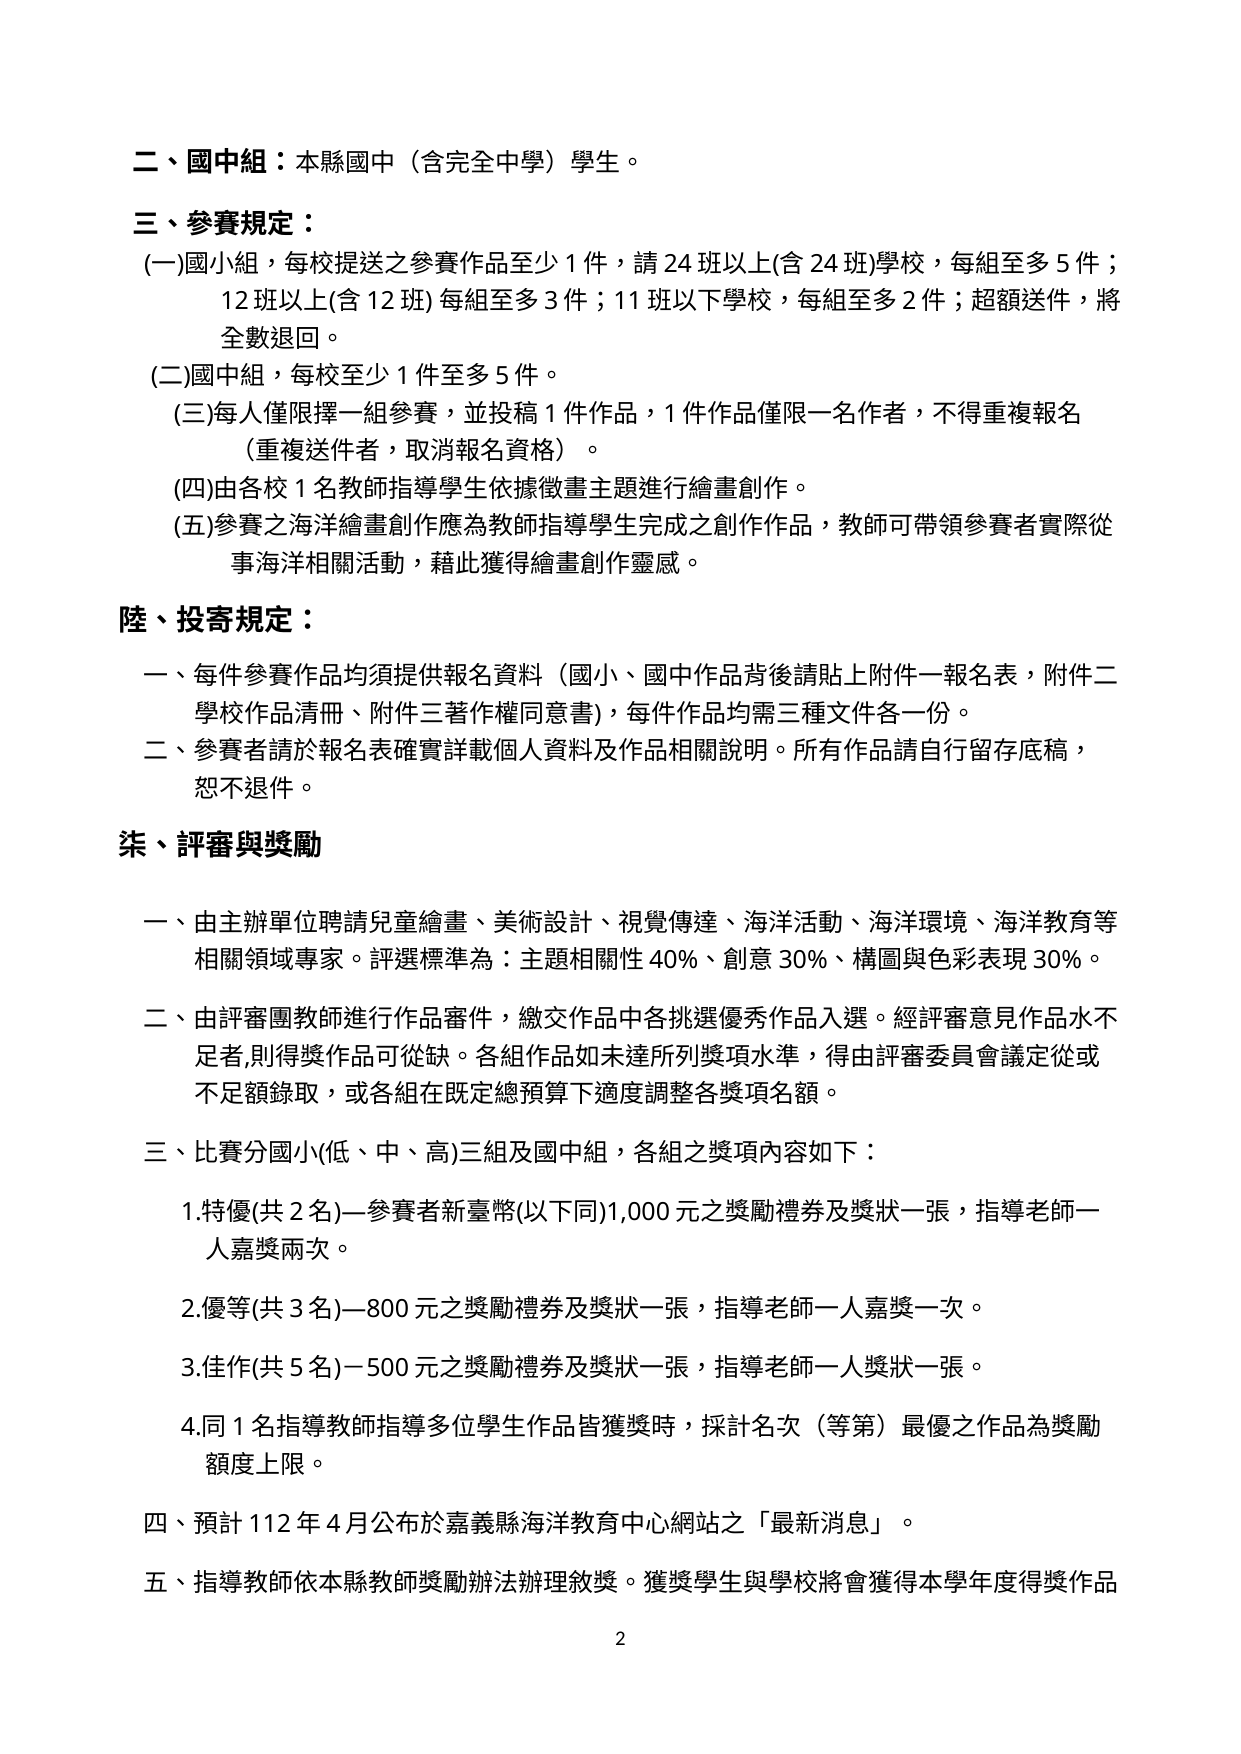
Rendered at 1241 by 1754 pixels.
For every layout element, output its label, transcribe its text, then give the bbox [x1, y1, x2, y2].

text (五)參賽之海洋繪畫創作應為教師指導學生完成之創作作品，教師可帶領參賽者實際從事海洋相關活動，藉此獲得繪畫創作靈感。 [118, 505, 1122, 580]
text 三、比賽分國小(低、中、高)三組及國中組，各組之獎項內容如下： [118, 1132, 1122, 1170]
text 四、預計112年4月公布於嘉義縣海洋教育中心網站之「最新消息」。 [118, 1502, 1122, 1540]
text (一)國小組，每校提送之參賽作品至少1件，請24班以上(含24班)學校，每組至多5件；12班以上(含12班) 每組至多3件；11班以下學校，每組至多2件；超額送件，將全數退回。 [118, 242, 1122, 355]
text (四)由各校1名教師指導學生依據徵畫主題進行繪畫創作。 [118, 467, 1122, 505]
text 三、參賽規定： [118, 197, 1122, 242]
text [143, 1562, 1122, 1599]
text 3.佳作(共5名)－500元之獎勵禮券及獎狀一張，指導老師一人獎狀一張。 [181, 1347, 1122, 1384]
text 二、由評審團教師進行作品審件，繳交作品中各挑選優秀作品入選。經評審意見作品水不足者,則得獎作品可從缺。各組作品如未達所列獎項水準，得由評審委員會議定從或不足額錄取，或各組在既定總預算下適度調整各獎項名額。 [143, 998, 1122, 1111]
text 4.同1名指導教師指導多位學生作品皆獲獎時，採計名次（等第）最優之作品為獎勵額度上限。 [181, 1406, 1122, 1481]
text 1.特優(共2名)—參賽者新臺幣(以下同)1,000元之獎勵禮券及獎狀一張，指導老師一人嘉獎兩次。 [181, 1191, 1122, 1266]
text 一、由主辦單位聘請兒童繪畫、美術設計、視覺傳達、海洋活動、海洋環境、海洋教育等相關領域專家。評選標準為：主題相關性40%、創意30%、構圖與色彩表現30%。 [143, 902, 1122, 977]
text 二、參賽者請於報名表確實詳載個人資料及作品相關說明。所有作品請自行留存底稿， 恕不退件。 [143, 730, 1122, 805]
text (三)每人僅限擇一組參賽，並投稿1件作品，1件作品僅限一名作者，不得重複報名（重複送件者，取消報名資格）。 [118, 392, 1122, 467]
text 柒、評審與獎勵 [118, 805, 1122, 880]
text 陸、投寄規定： [118, 580, 1122, 655]
text 一、每件參賽作品均須提供報名資料（國小、國中作品背後請貼上附件一報名表，附件二學校作品清冊、附件三著作權同意書)，每件作品均需三種文件各一份。 [143, 655, 1122, 730]
text 2.優等(共3名)—800元之獎勵禮券及獎狀一張，指導老師一人嘉獎一次。 [181, 1288, 1122, 1325]
text 二、國中組：本縣國中（含完全中學）學生。 [118, 122, 1122, 197]
text (二)國中組，每校至少1件至多5件。 [118, 355, 1122, 392]
